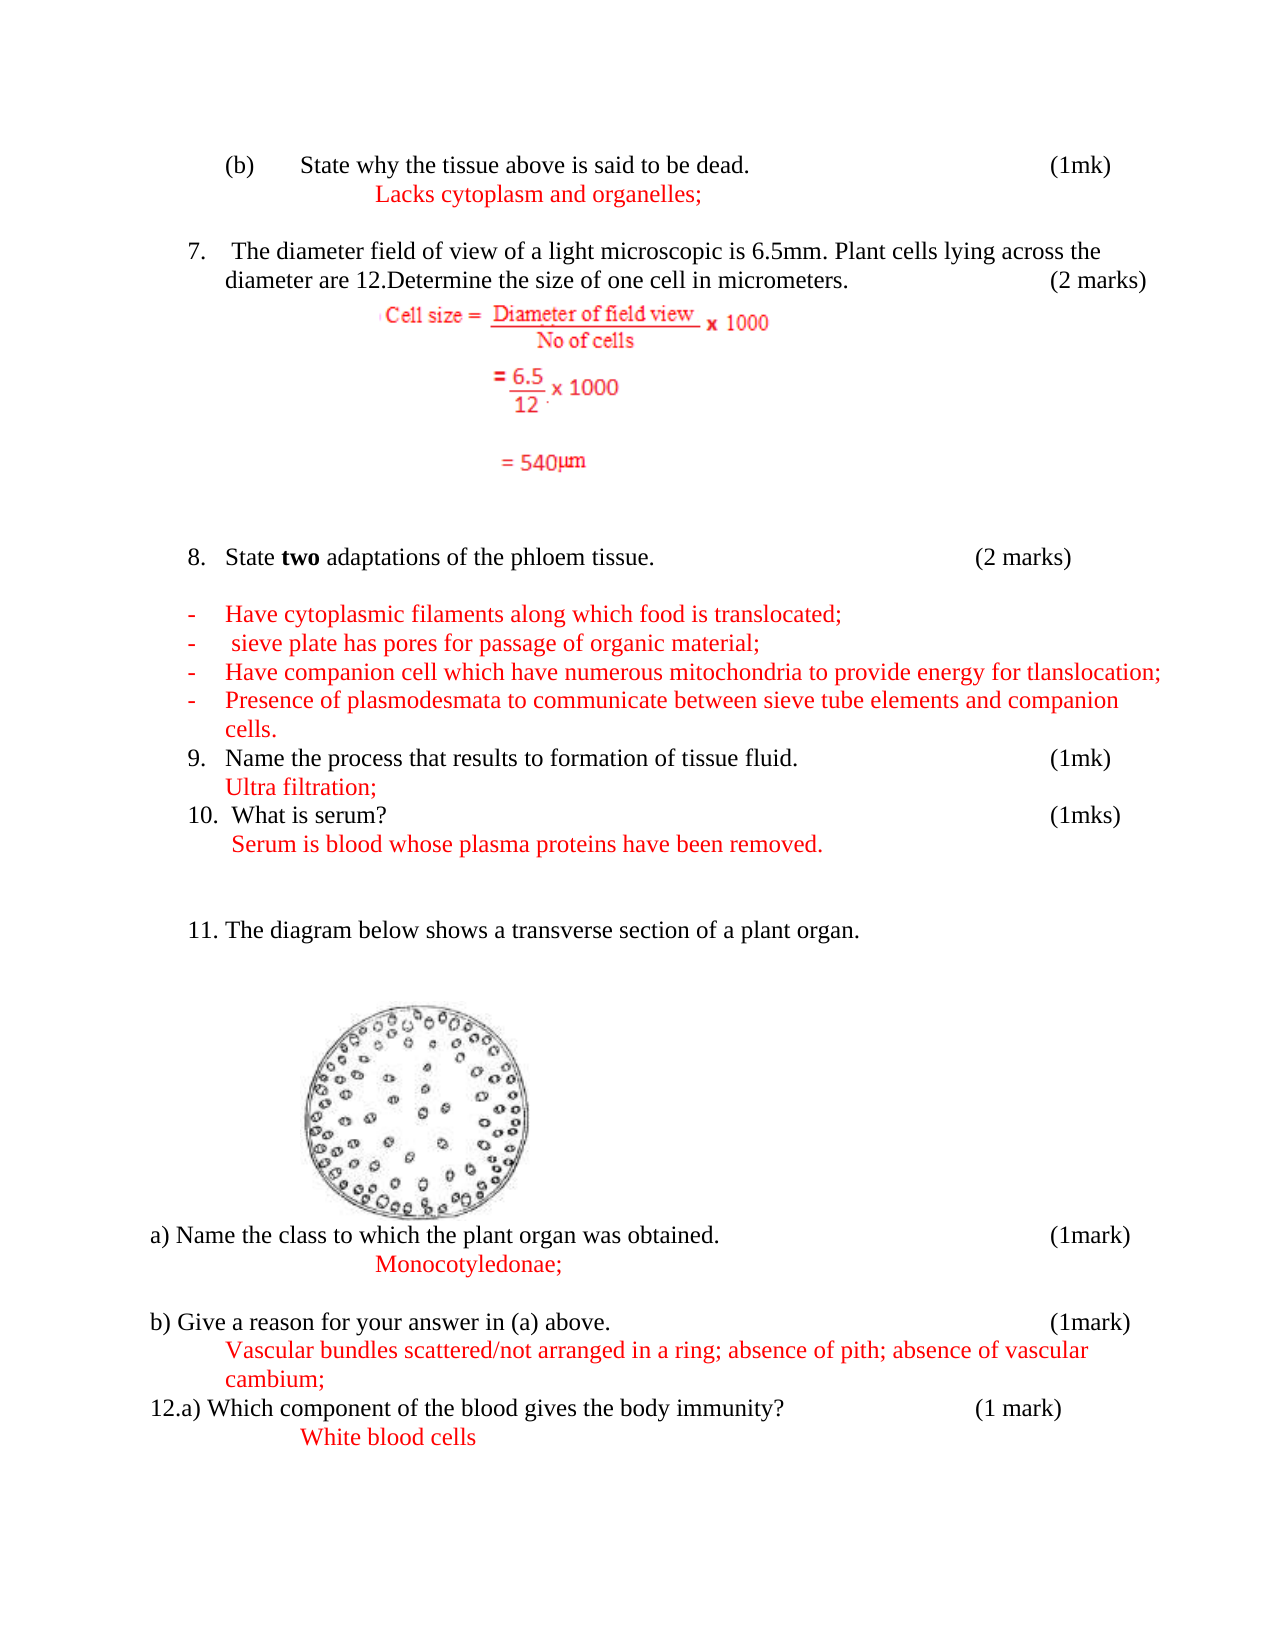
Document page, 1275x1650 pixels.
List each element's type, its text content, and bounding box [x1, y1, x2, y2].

list Name the process that results to formation of tissue fluid. (1mk) [187, 743, 1162, 772]
text Monocotyledonae; [300, 1249, 1162, 1278]
text b) Give a reason for your answer in (a) above. (1mark) [150, 1307, 1162, 1336]
list Presence of plasmodesmata to communicate between sieve tube elements and companion cells. [187, 686, 1162, 743]
list The diameter field of view of a light microscopic is 6.5mm. Plant cells lying across the diameter are 12.Determine the size of one cell in micrometers. (2 marks) [187, 236, 1162, 294]
list sieve plate has pores for passage of organic material; [187, 628, 1162, 657]
text Serum is blood whose plasma proteins have been removed. [150, 829, 1162, 858]
text (b) State why the tissue above is said to be dead. (1mk) [150, 150, 1162, 179]
list What is serum? (1mks) [187, 801, 1162, 829]
text 12.a) Which component of the blood gives the body immunity? (1 mark) [150, 1393, 1162, 1422]
text Vascular bundles scattered/not arranged in a ring; absence of pith; absence of vascular cambium; [225, 1336, 1162, 1393]
text Lacks cytoplasm and organelles; [300, 179, 1162, 207]
picture [375, 293, 782, 485]
text White blood cells [225, 1422, 1162, 1451]
list Have cytoplasmic filaments along which food is translocated; [187, 599, 1162, 628]
text a) Name the class to which the plant organ was obtained. (1mark) [150, 1221, 1162, 1249]
list Have companion cell which have numerous mitochondria to provide energy for tlanslocation; [187, 657, 1162, 686]
list State two adaptations of the phloem tissue. (2 marks) [187, 542, 1162, 571]
list Ultra filtration; [225, 772, 1162, 801]
list The diagram below shows a transverse section of a plant organ. [187, 916, 1162, 944]
